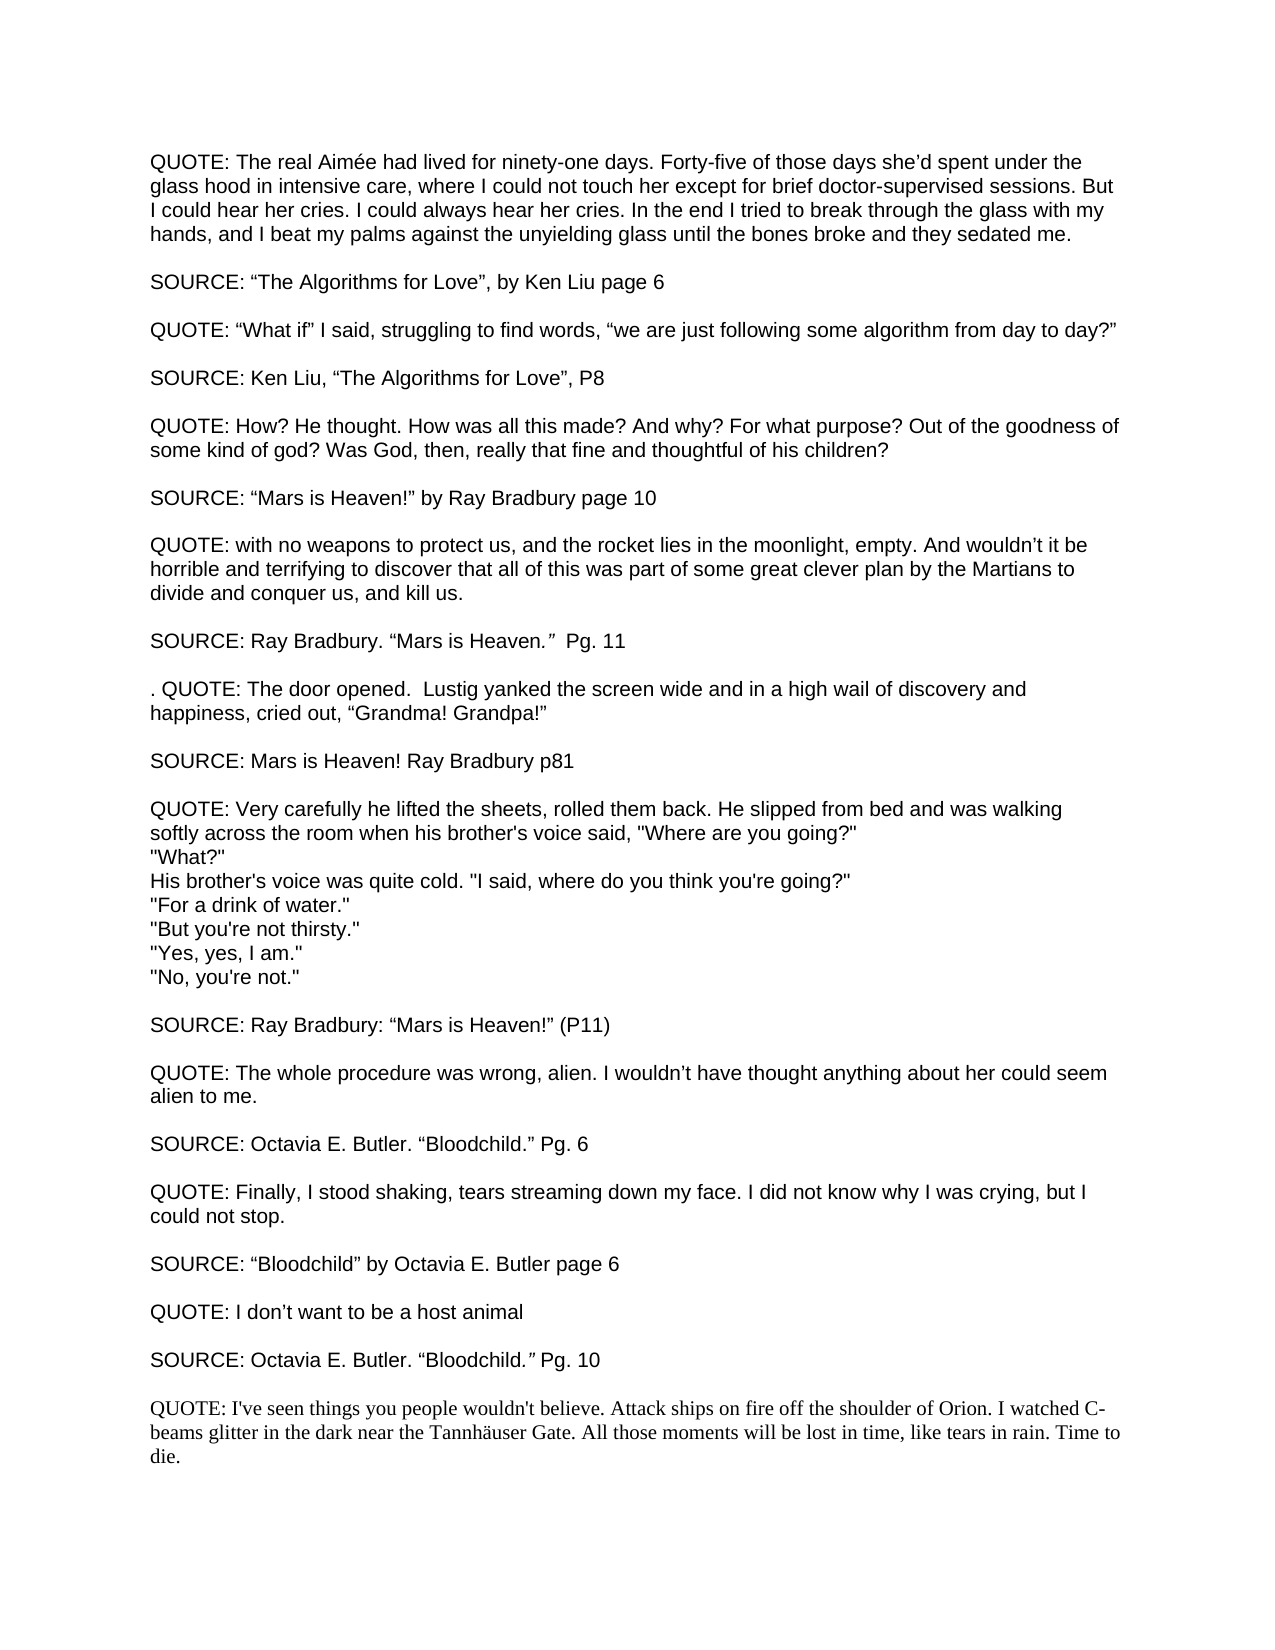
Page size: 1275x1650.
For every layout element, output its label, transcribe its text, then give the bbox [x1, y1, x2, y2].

text SOURCE: “Bloodchild” by Octavia E. Butler page 6 [150, 1252, 1125, 1276]
text QUOTE: I've seen things you people wouldn't believe. Attack ships on fire off the shoulder of Orion. I watched C-beams glitter in the dark near the Tannhäuser Gate. All those moments will be lost in time, like tears in rain. Time to die. [150, 1396, 1125, 1468]
text QUOTE: Very carefully he lifted the sheets, rolled them back. He slipped from bed and was walking [150, 797, 1125, 821]
text SOURCE: Octavia E. Butler. “Bloodchild.” Pg. 6 [150, 1132, 1125, 1156]
text SOURCE: Octavia E. Butler. “Bloodchild.” Pg. 10 [150, 1348, 1125, 1372]
text "For a drink of water." [150, 893, 1125, 917]
text "But you're not thirsty." [150, 917, 1125, 941]
text softly across the room when his brother's voice said, "Where are you going?" [150, 821, 1125, 845]
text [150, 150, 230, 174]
text "Yes, yes, I am." [150, 941, 1125, 964]
text SOURCE: Ray Bradbury. “Mars is Heaven.” Pg. 11 [150, 629, 1125, 653]
text His brother's voice was quite cold. "I said, where do you think you're going?" [150, 869, 1125, 893]
text "No, you're not." [150, 964, 1125, 988]
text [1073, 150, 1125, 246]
text SOURCE: Mars is Heaven! Ray Bradbury p81 [150, 749, 1125, 773]
text QUOTE: The whole procedure was wrong, alien. I wouldn’t have thought anything about her could seem alien to me. [150, 1060, 1125, 1108]
text . QUOTE: The door opened. Lustig yanked the screen wide and in a high wail of discovery and happiness, cried out, “Grandma! Grandpa!” [150, 677, 1125, 725]
text SOURCE: “The Algorithms for Love”, by Ken Liu page 6 [150, 270, 1125, 294]
text QUOTE: “What if” I said, struggling to find words, “we are just following some algorithm from day to day?” [150, 318, 1125, 342]
text SOURCE: “Mars is Heaven!” by Ray Bradbury page 10 [150, 485, 1125, 509]
text SOURCE: Ken Liu, “The Algorithms for Love”, P8 [150, 366, 1125, 389]
text SOURCE: Ray Bradbury: “Mars is Heaven!” (P11) [150, 1012, 1125, 1036]
text "What?" [150, 845, 1125, 869]
text QUOTE: I don’t want to be a host animal [150, 1300, 1125, 1324]
text QUOTE: with no weapons to protect us, and the rocket lies in the moonlight, empty. And wouldn’t it be horrible and terrifying to discover that all of this was part of some great clever plan by the Martians to divide and conquer us, and kill us. [150, 533, 1125, 605]
text QUOTE: How? He thought. How was all this made? And why? For what purpose? Out of the goodness of some kind of god? Was God, then, really that fine and thoughtful of his children? [150, 413, 1125, 461]
text QUOTE: Finally, I stood shaking, tears streaming down my face. I did not know why I was crying, but I could not stop. [150, 1180, 1125, 1228]
